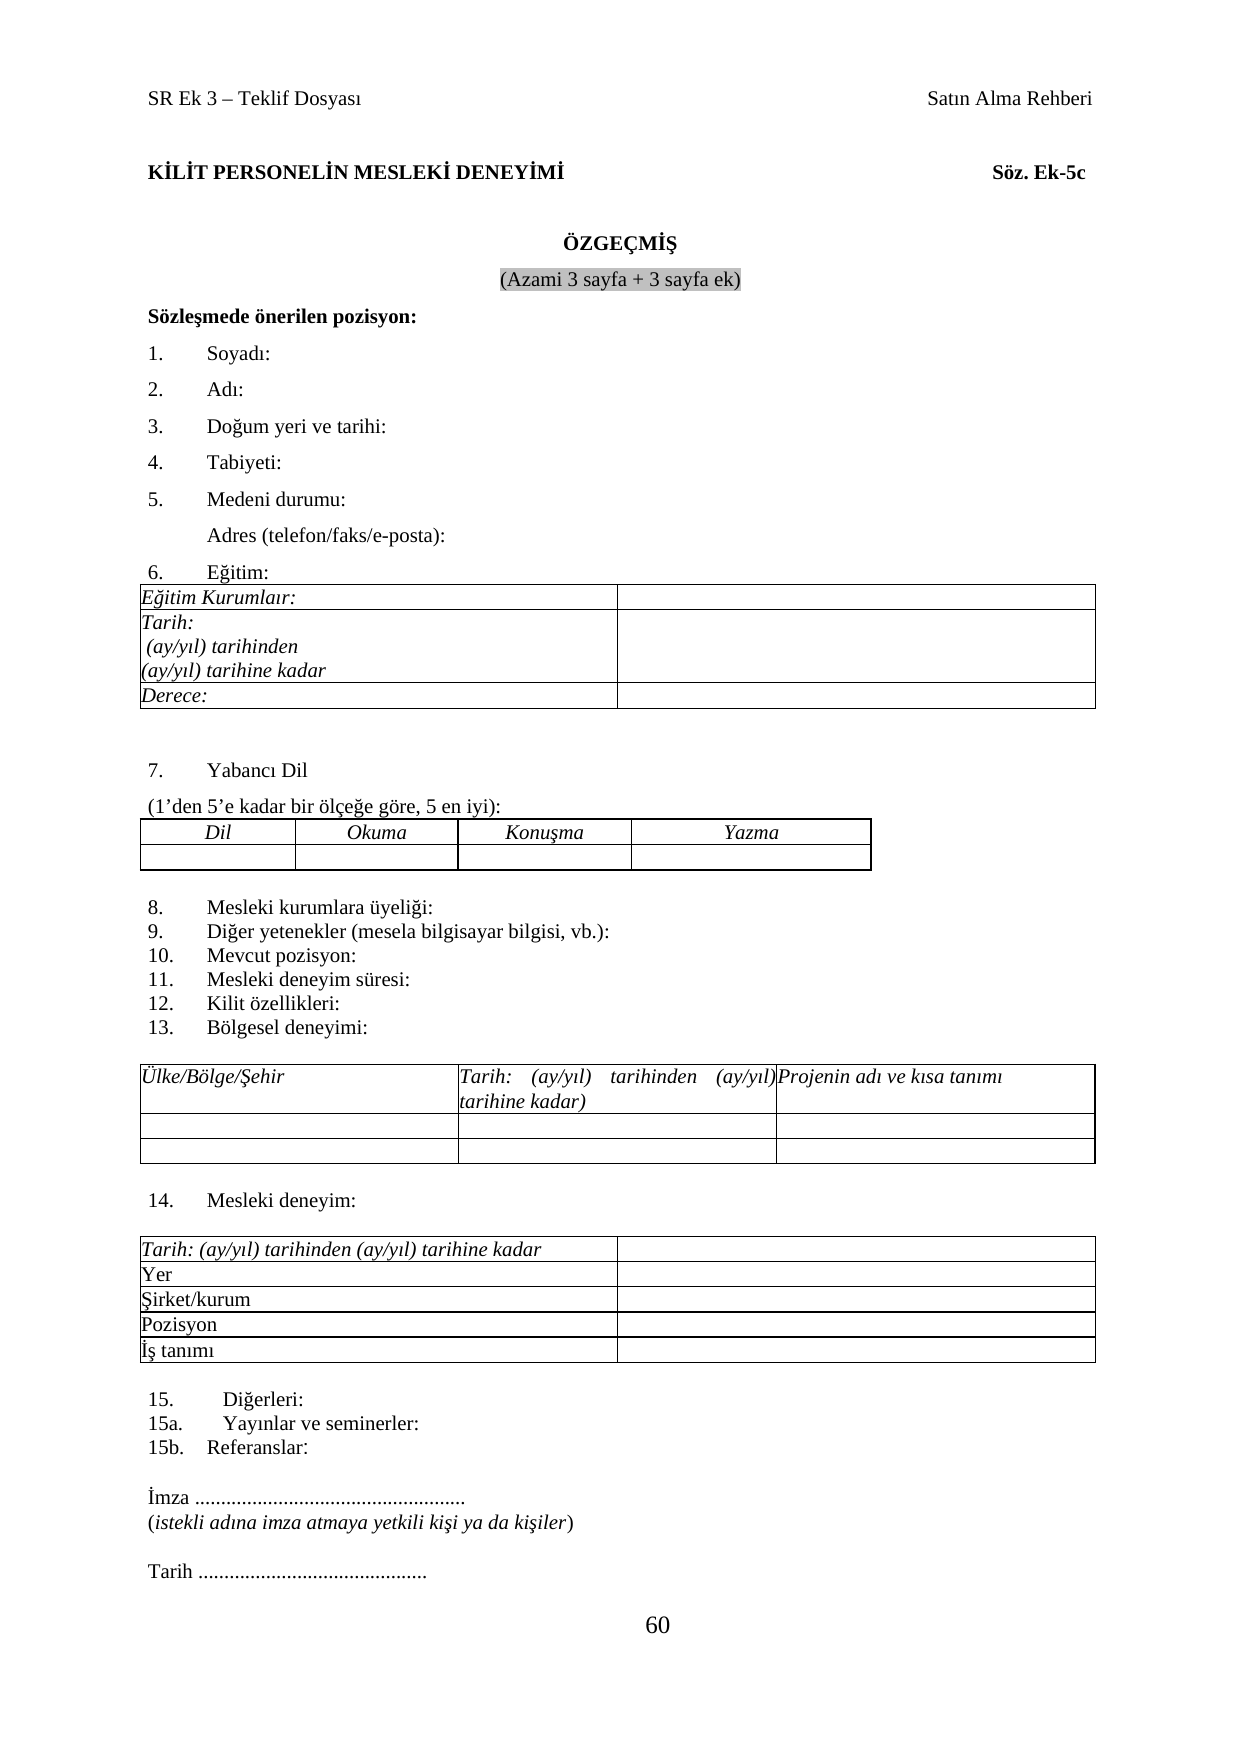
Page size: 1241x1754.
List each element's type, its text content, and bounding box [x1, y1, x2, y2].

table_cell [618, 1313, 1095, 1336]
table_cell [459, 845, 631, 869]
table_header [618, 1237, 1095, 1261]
text (istekli adına imza atmaya yetkili kişi ya da kişiler) [148, 1510, 1093, 1534]
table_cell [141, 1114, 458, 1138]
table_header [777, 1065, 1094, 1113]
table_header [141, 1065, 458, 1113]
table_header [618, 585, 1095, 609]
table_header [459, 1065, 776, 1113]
text Tarih ............................................ [148, 1559, 1093, 1584]
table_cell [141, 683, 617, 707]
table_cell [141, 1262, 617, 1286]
text 7. Yabancı Dil [148, 757, 1093, 782]
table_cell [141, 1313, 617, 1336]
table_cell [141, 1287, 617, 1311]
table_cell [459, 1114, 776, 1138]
text KİLİT PERSONELİN MESLEKİ DENEYİMİ Söz. Ek-5c [148, 160, 1093, 184]
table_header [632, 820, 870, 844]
text 6. Eğitim: [148, 560, 1093, 584]
text 2. Adı: [148, 377, 1093, 401]
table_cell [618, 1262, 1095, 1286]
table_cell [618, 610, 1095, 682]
text (Azami 3 sayfa + 3 sayfa ek) [148, 267, 1093, 291]
text 15. Diğerleri: [148, 1387, 1093, 1411]
text 12. Kilit özellikleri: [148, 991, 1093, 1015]
text 11. Mesleki deneyim süresi: [148, 967, 1093, 991]
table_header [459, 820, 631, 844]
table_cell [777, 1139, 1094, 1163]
text Adres (telefon/faks/e-posta): [148, 523, 1093, 547]
text 14. Mesleki deneyim: [148, 1188, 1093, 1212]
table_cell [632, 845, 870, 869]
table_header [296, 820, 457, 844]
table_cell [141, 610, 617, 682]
text 5. Medeni durumu: [148, 487, 1093, 511]
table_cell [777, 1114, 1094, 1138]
text 4. Tabiyeti: [148, 450, 1093, 474]
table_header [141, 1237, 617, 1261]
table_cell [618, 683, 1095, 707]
text 10. Mevcut pozisyon: [148, 943, 1093, 967]
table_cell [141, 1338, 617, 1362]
text 13. Bölgesel deneyimi: [148, 1015, 1093, 1039]
text İmza .................................................... [148, 1485, 1093, 1510]
text 9. Diğer yetenekler (mesela bilgisayar bilgisi, vb.): [148, 919, 1093, 943]
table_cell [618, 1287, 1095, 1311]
text 3. Doğum yeri ve tarihi: [148, 414, 1093, 438]
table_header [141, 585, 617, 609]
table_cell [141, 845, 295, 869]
text 8. Mesleki kurumlara üyeliği: [148, 895, 1093, 919]
text Sözleşmede önerilen pozisyon: [148, 304, 1093, 328]
text 15b. Referanslar: [148, 1435, 1093, 1460]
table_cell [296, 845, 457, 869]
text (1’den 5’e kadar bir ölçeğe göre, 5 en iyi): [148, 794, 1093, 818]
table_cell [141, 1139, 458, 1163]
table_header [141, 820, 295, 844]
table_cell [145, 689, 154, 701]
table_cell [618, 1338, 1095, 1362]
text ÖZGEÇMİŞ [148, 231, 1093, 255]
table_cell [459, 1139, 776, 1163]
text 15a. Yayınlar ve seminerler: [148, 1411, 1093, 1435]
text 1. Soyadı: [148, 341, 1093, 364]
